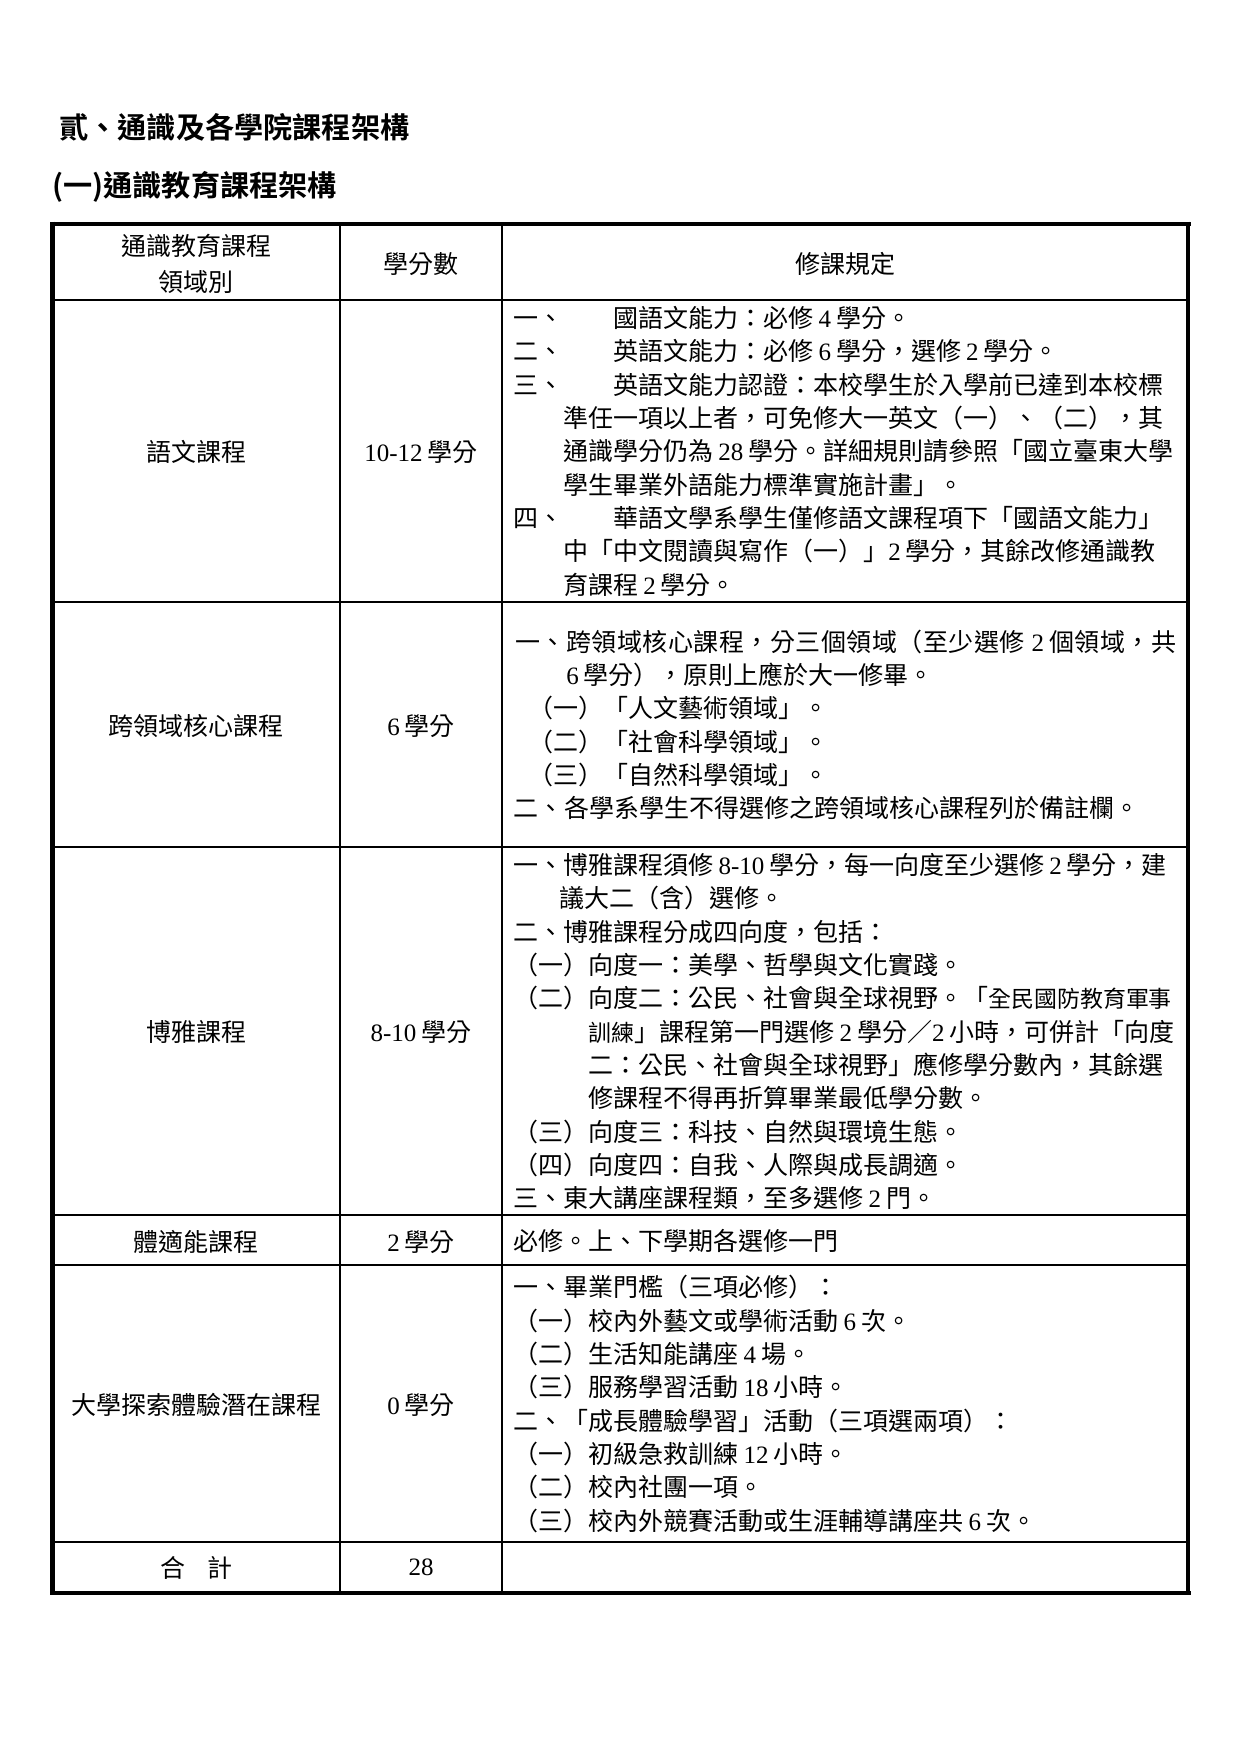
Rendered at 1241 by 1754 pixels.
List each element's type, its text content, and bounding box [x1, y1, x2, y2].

table_cell [503, 1543, 1186, 1591]
table_cell 跨領域核心課程，分三個領域（至少選修2個領域，共6學分），原則上應於大一修畢。 （一）「人文藝術領域」。 （二）「社會科學領域」。 （三）「自然科學領域」。 各學系學生不得選修之跨領域核心課程列於備註欄。 [503, 603, 1186, 846]
table_cell 28 [341, 1543, 501, 1591]
table_cell 10-12學分 [341, 301, 501, 601]
table_cell 一、博雅課程須修8-10學分，每一向度至少選修2學分，建議大二（含）選修。 二、博雅課程分成四向度，包括： （一）向度一：美學、哲學與文化實踐。 （二）向度二：公民、社會與全球視野。「全民國防教育軍事訓練」課程第一門選修2學分／2小時，可併計「向度二：公民、社會與全球視野」應修學分數內，其餘選修課程不得再折算畢業最低學分數。 （三）向度三：科技、自然與環境生態。 （四）向度四：自我、人際與成長調適。 三、東大講座課程類，至多選修2門。 [503, 848, 1186, 1214]
table_cell 博雅課程 [55, 848, 339, 1214]
table_cell 2學分 [341, 1216, 501, 1264]
table_cell 國語文能力：必修4學分。 英語文能力：必修6學分，選修2學分。 英語文能力認證：本校學生於入學前已達到本校標準任一項以上者，可免修大一英文（一）、（二），其通識學分仍為28學分。詳細規則請參照「國立臺東大學學生畢業外語能力標準實施計畫」。 華語文學系學生僅修語文課程項下「國語文能力」中「中文閱讀與寫作（一）」2學分，其餘改修通識教育課程2學分。 [503, 301, 1186, 601]
table_cell 合 計 [55, 1543, 339, 1591]
table_cell 必修。上、下學期各選修一門 [503, 1216, 1186, 1264]
table_cell 0學分 [341, 1266, 501, 1541]
text 貳、通識及各學院課程架構 [59, 104, 1181, 147]
table_cell 語文課程 [55, 301, 339, 601]
table_cell 8-10學分 [341, 848, 501, 1214]
table_cell 跨領域核心課程 [55, 603, 339, 846]
table_cell 6學分 [341, 603, 501, 846]
table_header 通識教育課程 領域別 [55, 226, 339, 299]
table_header 學分數 [341, 226, 501, 299]
table_header 修課規定 [503, 226, 1186, 299]
text (一)通識教育課程架構 [52, 147, 1181, 222]
table_cell 一、畢業門檻（三項必修）： （一）校內外藝文或學術活動6次。 （二）生活知能講座4場。 （三）服務學習活動18小時。 二、「成長體驗學習」活動（三項選兩項）： （一）初級急救訓練12小時。 （二）校內社團一項。 （三）校內外競賽活動或生涯輔導講座共6次。 [503, 1266, 1186, 1541]
table_cell 體適能課程 [55, 1216, 339, 1264]
table_cell 大學探索體驗潛在課程 [55, 1266, 339, 1541]
